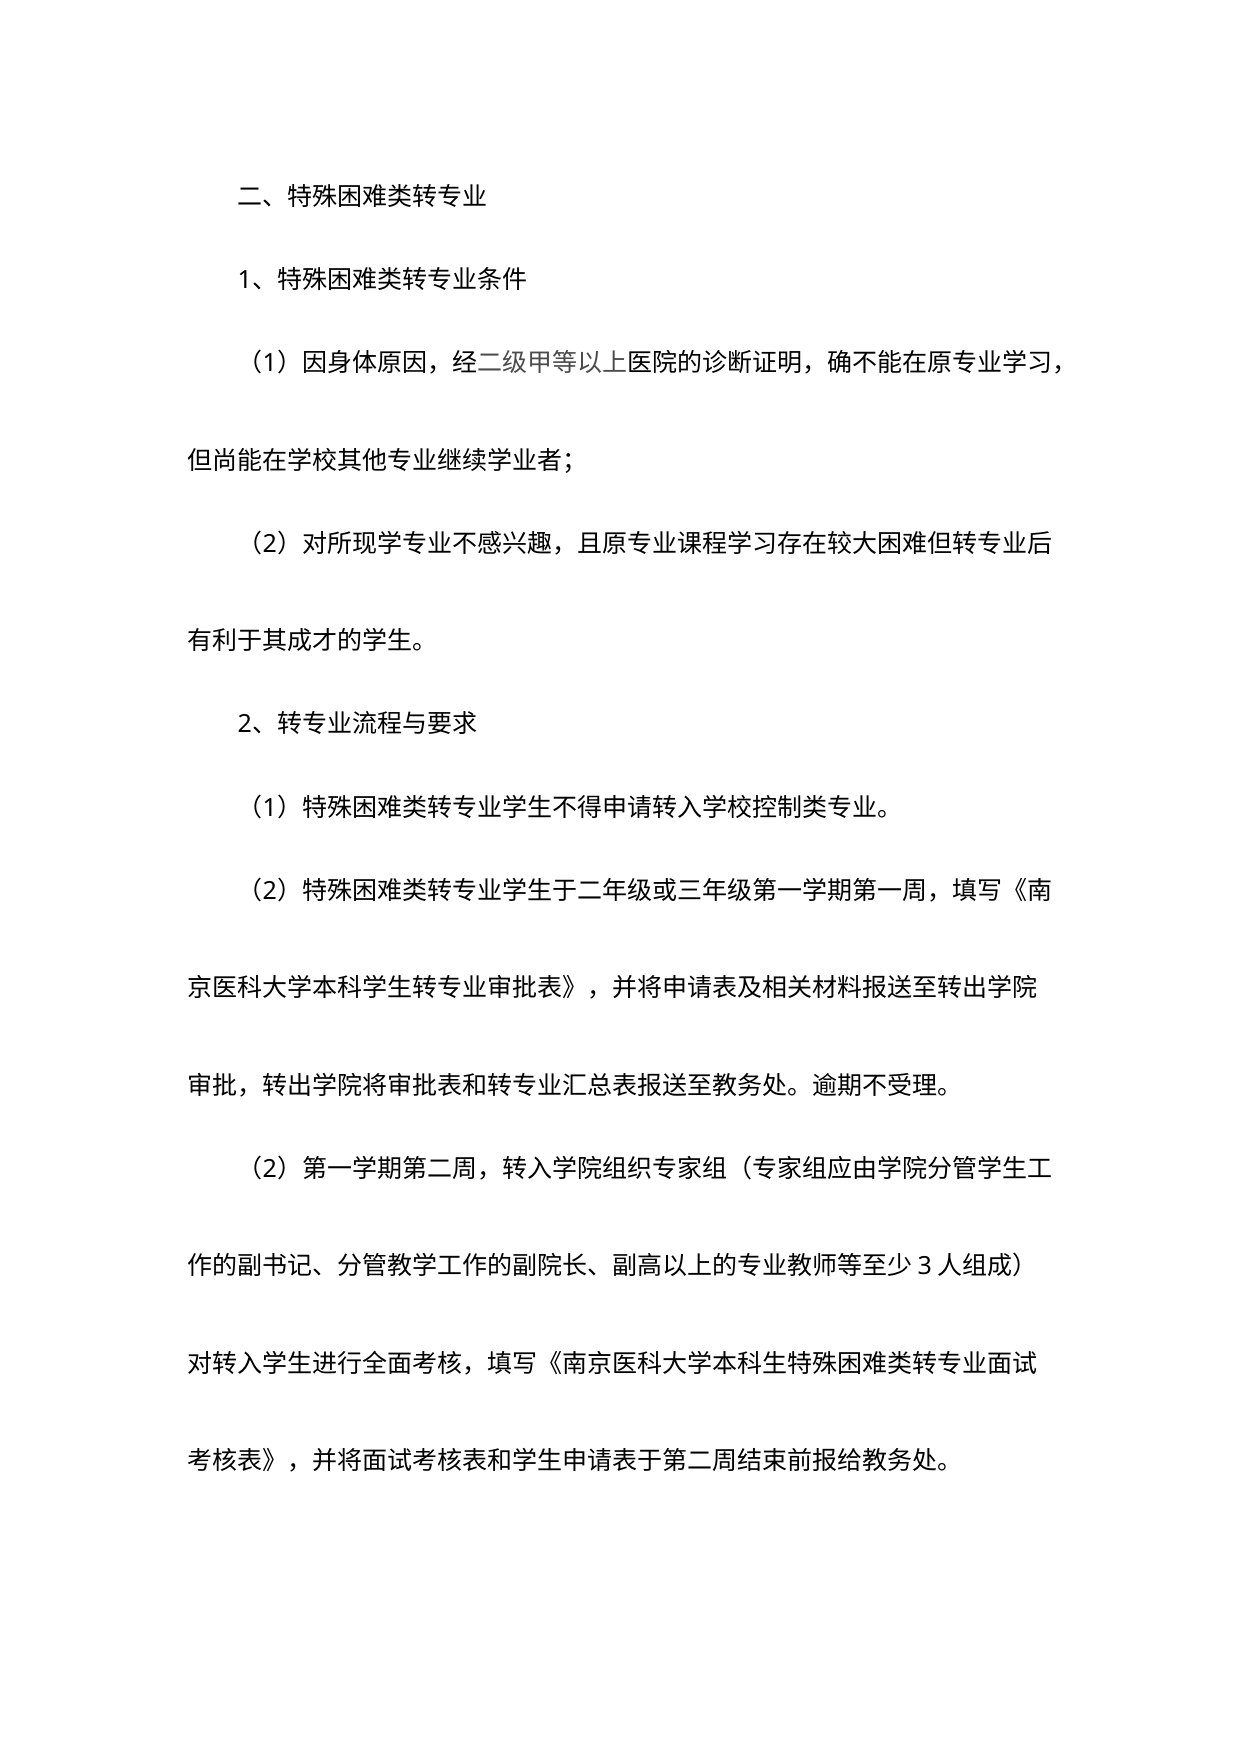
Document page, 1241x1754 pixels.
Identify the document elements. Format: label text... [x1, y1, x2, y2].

text 二、特殊困难类转专业 [187, 162, 1053, 227]
text （1）特殊困难类转专业学生不得申请转入学校控制类专业。 [187, 773, 1053, 838]
text （2）第一学期第二周，转入学院组织专家组（专家组应由学院分管学生工作的副书记、分管教学工作的副院长、副高以上的专业教师等至少3人组成）对转入学生进行全面考核，填写《南京医科大学本科生特殊困难类转专业面试考核表》，并将面试考核表和学生申请表于第二周结束前报给教务处。 [187, 1134, 1053, 1491]
text 1、特殊困难类转专业条件 [187, 245, 1053, 310]
text 2、转专业流程与要求 [187, 689, 1053, 754]
text （1）因身体原因，经二级甲等以上医院的诊断证明，确不能在原专业学习，但尚能在学校其他专业继续学业者； [187, 328, 1053, 491]
text （2）对所现学专业不感兴趣，且原专业课程学习存在较大困难但转专业后有利于其成才的学生。 [187, 509, 1053, 671]
text （2）特殊困难类转专业学生于二年级或三年级第一学期第一周，填写《南京医科大学本科学生转专业审批表》，并将申请表及相关材料报送至转出学院审批，转出学院将审批表和转专业汇总表报送至教务处。逾期不受理。 [187, 856, 1053, 1116]
